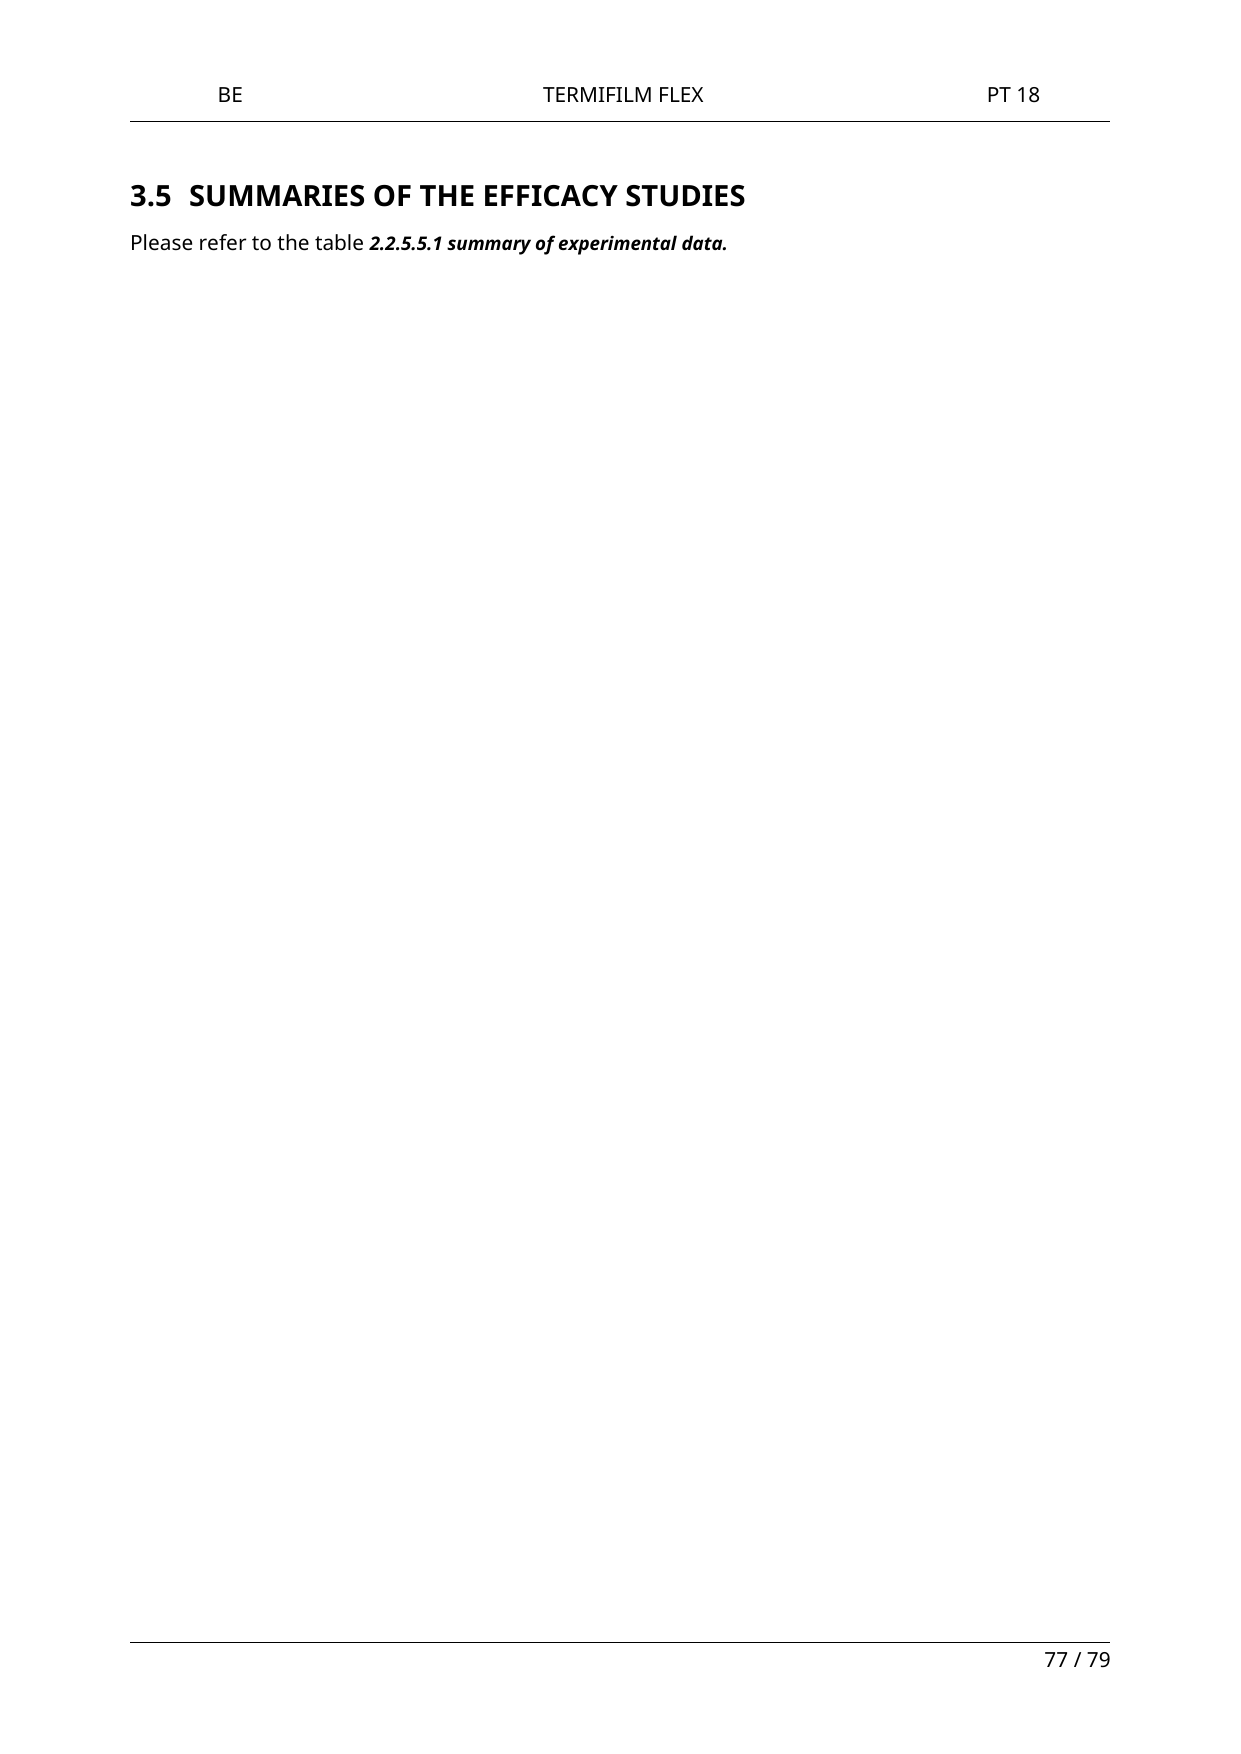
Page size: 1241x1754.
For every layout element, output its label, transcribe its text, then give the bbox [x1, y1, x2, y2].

subtitle Summaries of the efficacy studies [130, 176, 1110, 215]
text Please refer to the table 2.2.5.5.1 summary of experimental data. [130, 228, 1110, 256]
